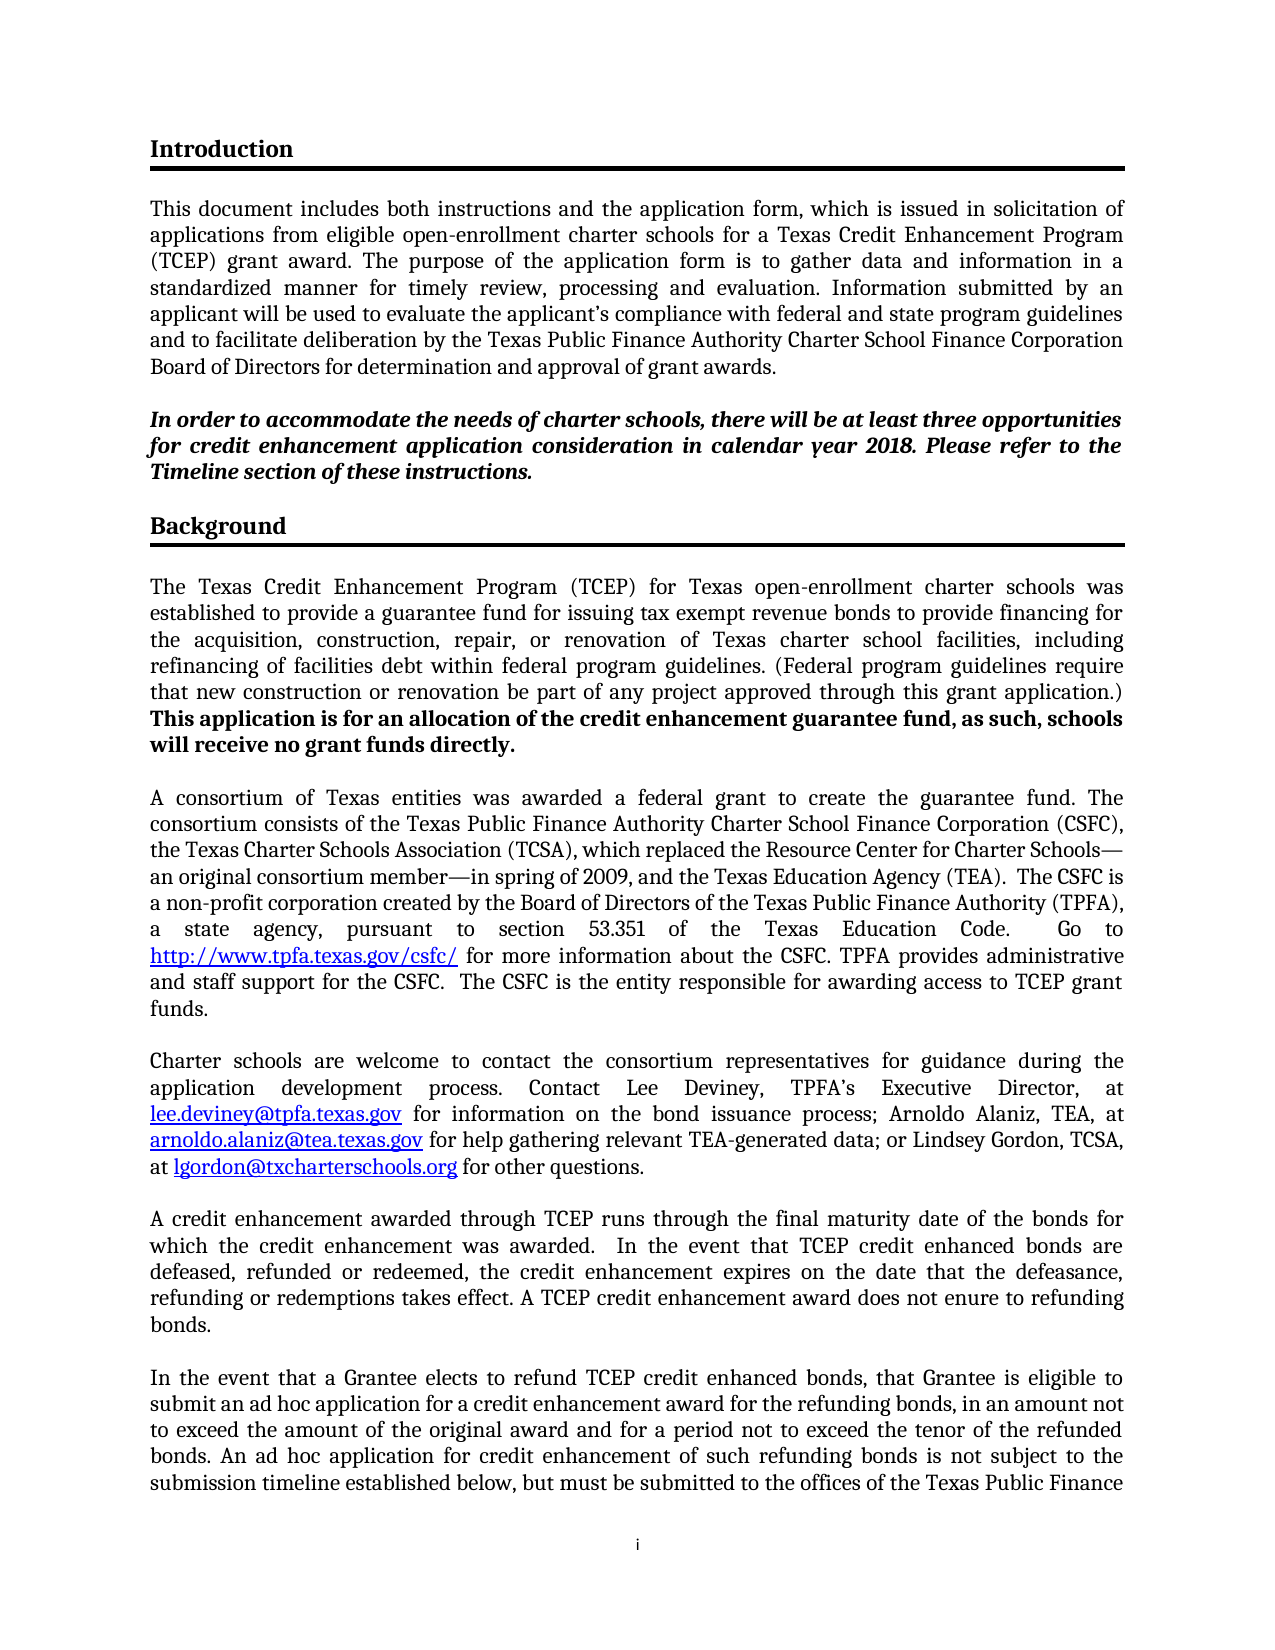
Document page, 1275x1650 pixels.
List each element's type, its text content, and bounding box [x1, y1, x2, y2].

text Charter schools are welcome to contact the consortium representatives for guidance during the application development process. Contact Lee Deviney, TPFA’s Executive Director, at lee.deviney@tpfa.texas.gov for information on the bond issuance process; Arnoldo Alaniz, TEA, at arnoldo.alaniz@tea.texas.gov for help gathering relevant TEA-generated data; or Lindsey Gordon, TCSA, at lgordon@txcharterschools.org for other questions. [150, 1048, 1125, 1180]
text This document includes both instructions and the application form, which is issued in solicitation of applications from eligible open-enrollment charter schools for a Texas Credit Enhancement Program (TCEP) grant award. The purpose of the application form is to gather data and information in a standardized manner for timely review, processing and evaluation. Information submitted by an applicant will be used to evaluate the applicant’s compliance with federal and state program guidelines and to facilitate deliberation by the Texas Public Finance Authority Charter School Finance Corporation Board of Directors for determination and approval of grant awards. [150, 196, 1125, 380]
text The Texas Credit Enhancement Program (TCEP) for Texas open-enrollment charter schools was established to provide a guarantee fund for issuing tax exempt revenue bonds to provide financing for the acquisition, construction, repair, or renovation of Texas charter school facilities, including refinancing of facilities debt within federal program guidelines. (Federal program guidelines require that new construction or renovation be part of any project approved through this grant application.) This application is for an allocation of the credit enhancement guarantee fund, as such, schools will receive no grant funds directly. [150, 574, 1125, 758]
text Introduction [150, 135, 1125, 166]
text A credit enhancement awarded through TCEP runs through the final maturity date of the bonds for which the credit enhancement was awarded. In the event that TCEP credit enhanced bonds are defeased, refunded or redeemed, the credit enhancement expires on the date that the defeasance, refunding or redemptions takes effect. A TCEP credit enhancement award does not enure to refunding bonds. [150, 1206, 1125, 1338]
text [150, 1364, 1125, 1496]
text A consortium of Texas entities was awarded a federal grant to create the guarantee fund. The consortium consists of the Texas Public Finance Authority Charter School Finance Corporation (CSFC), the Texas Charter Schools Association (TCSA), which replaced the Resource Center for Charter Schools—an original consortium member—in spring of 2009, and the Texas Education Agency (TEA). The CSFC is a non-profit corporation created by the Board of Directors of the Texas Public Finance Authority (TPFA), a state agency, pursuant to section 53.351 of the Texas Education Code. Go to http://www.tpfa.texas.gov/csfc/ for more information about the CSFC. TPFA provides administrative and staff support for the CSFC. The CSFC is the entity responsible for awarding access to TCEP grant funds. [150, 784, 1125, 1022]
text In order to accommodate the needs of charter schools, there will be at least three opportunities for credit enhancement application consideration in calendar year 2018. Please refer to the Timeline section of these instructions. [150, 406, 1125, 485]
text Background [150, 512, 1125, 543]
